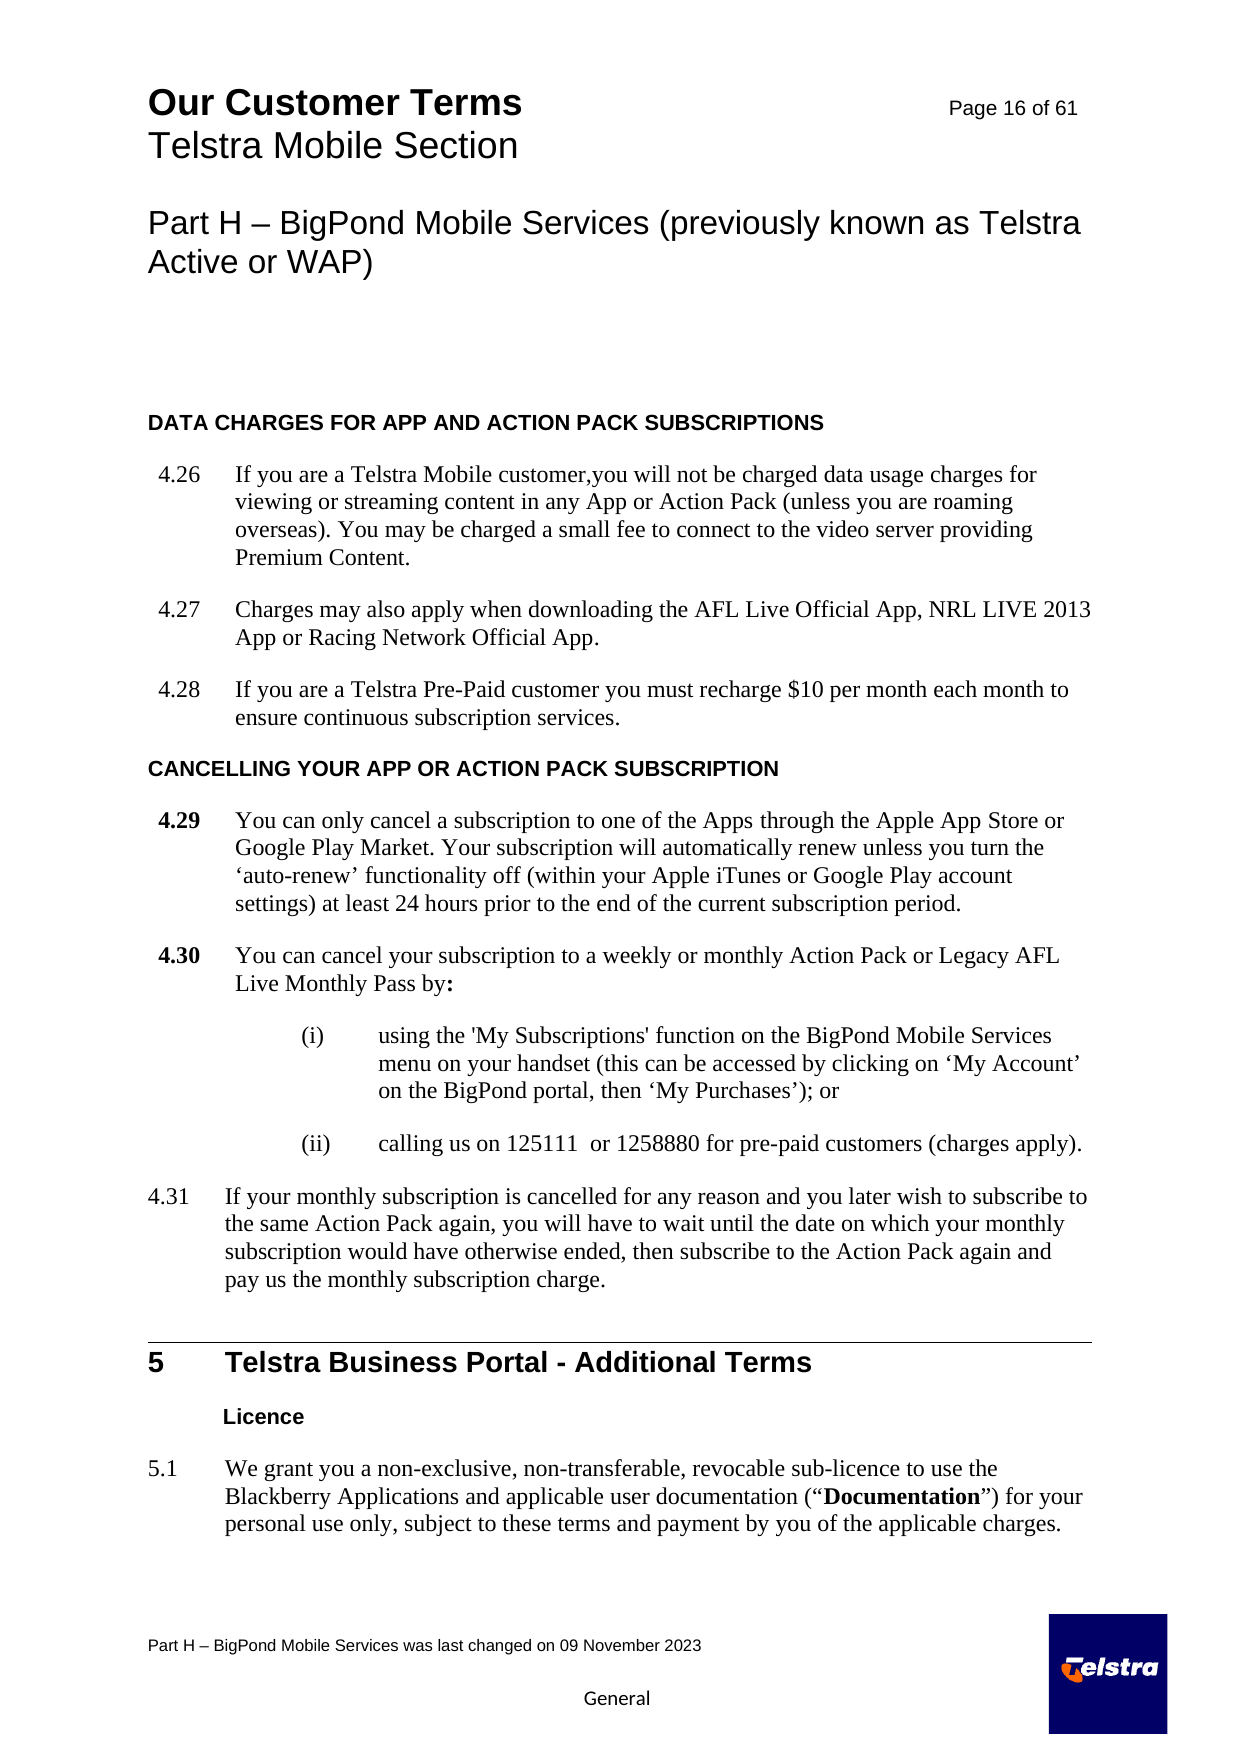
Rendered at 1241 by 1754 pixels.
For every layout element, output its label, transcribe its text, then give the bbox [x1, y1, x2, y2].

subtitle DATA CHARGES FOR APP AND ACTION PACK SUBSCRIPTIONS [148, 409, 1092, 435]
subtitle If your monthly subscription is cancelled for any reason and you later wish to subscribe to the same Action Pack again, you will have to wait until the date on which your monthly subscription would have otherwise ended, then subscribe to the Action Pack again and pay us the monthly subscription charge. [148, 1182, 1092, 1292]
subtitle If you are a Telstra Pre-Paid customer you must recharge $10 per month each month to ensure continuous subscription services. [158, 675, 1092, 731]
subtitle Charges may also apply when downloading the AFL Live Official App, NRL LIVE 2013 App or Racing Network Official App. [158, 595, 1092, 650]
subtitle calling us on 125111 or 1258880 for pre-paid customers (charges apply). [301, 1129, 1092, 1157]
picture [1048, 1614, 1168, 1734]
subtitle using the 'My Subscriptions' function on the BigPond Mobile Services menu on your handset (this can be accessed by clicking on ‘My Account’ on the BigPond portal, then ‘My Purchases’); or [301, 1021, 1092, 1104]
subtitle You can only cancel a subscription to one of the Apps through the Apple App Store or Google Play Market. Your subscription will automatically renew unless you turn the ‘auto-renew’ functionality off (within your Apple iTunes or Google Play account settings) at least 24 hours prior to the end of the current subscription period. [158, 806, 1092, 916]
subtitle We grant you a non-exclusive, non-transferable, revocable sub-licence to use the Blackberry Applications and applicable user documentation (“Documentation”) for your personal use only, subject to these terms and payment by you of the applicable charges. [148, 1454, 1092, 1537]
subtitle You can cancel your subscription to a weekly or monthly Action Pack or Legacy AFL Live Monthly Pass by: [158, 941, 1092, 996]
subtitle Telstra Business Portal - Additional Terms [148, 1343, 1092, 1379]
text Licence [148, 1404, 1092, 1429]
subtitle CANCELLING YOUR APP OR ACTION PACK SUBSCRIPTION [148, 756, 1092, 781]
subtitle If you are a Telstra Mobile customer,you will not be charged data usage charges for viewing or streaming content in any App or Action Pack (unless you are roaming overseas). You may be charged a small fee to connect to the video server providing Premium Content. [158, 460, 1092, 570]
